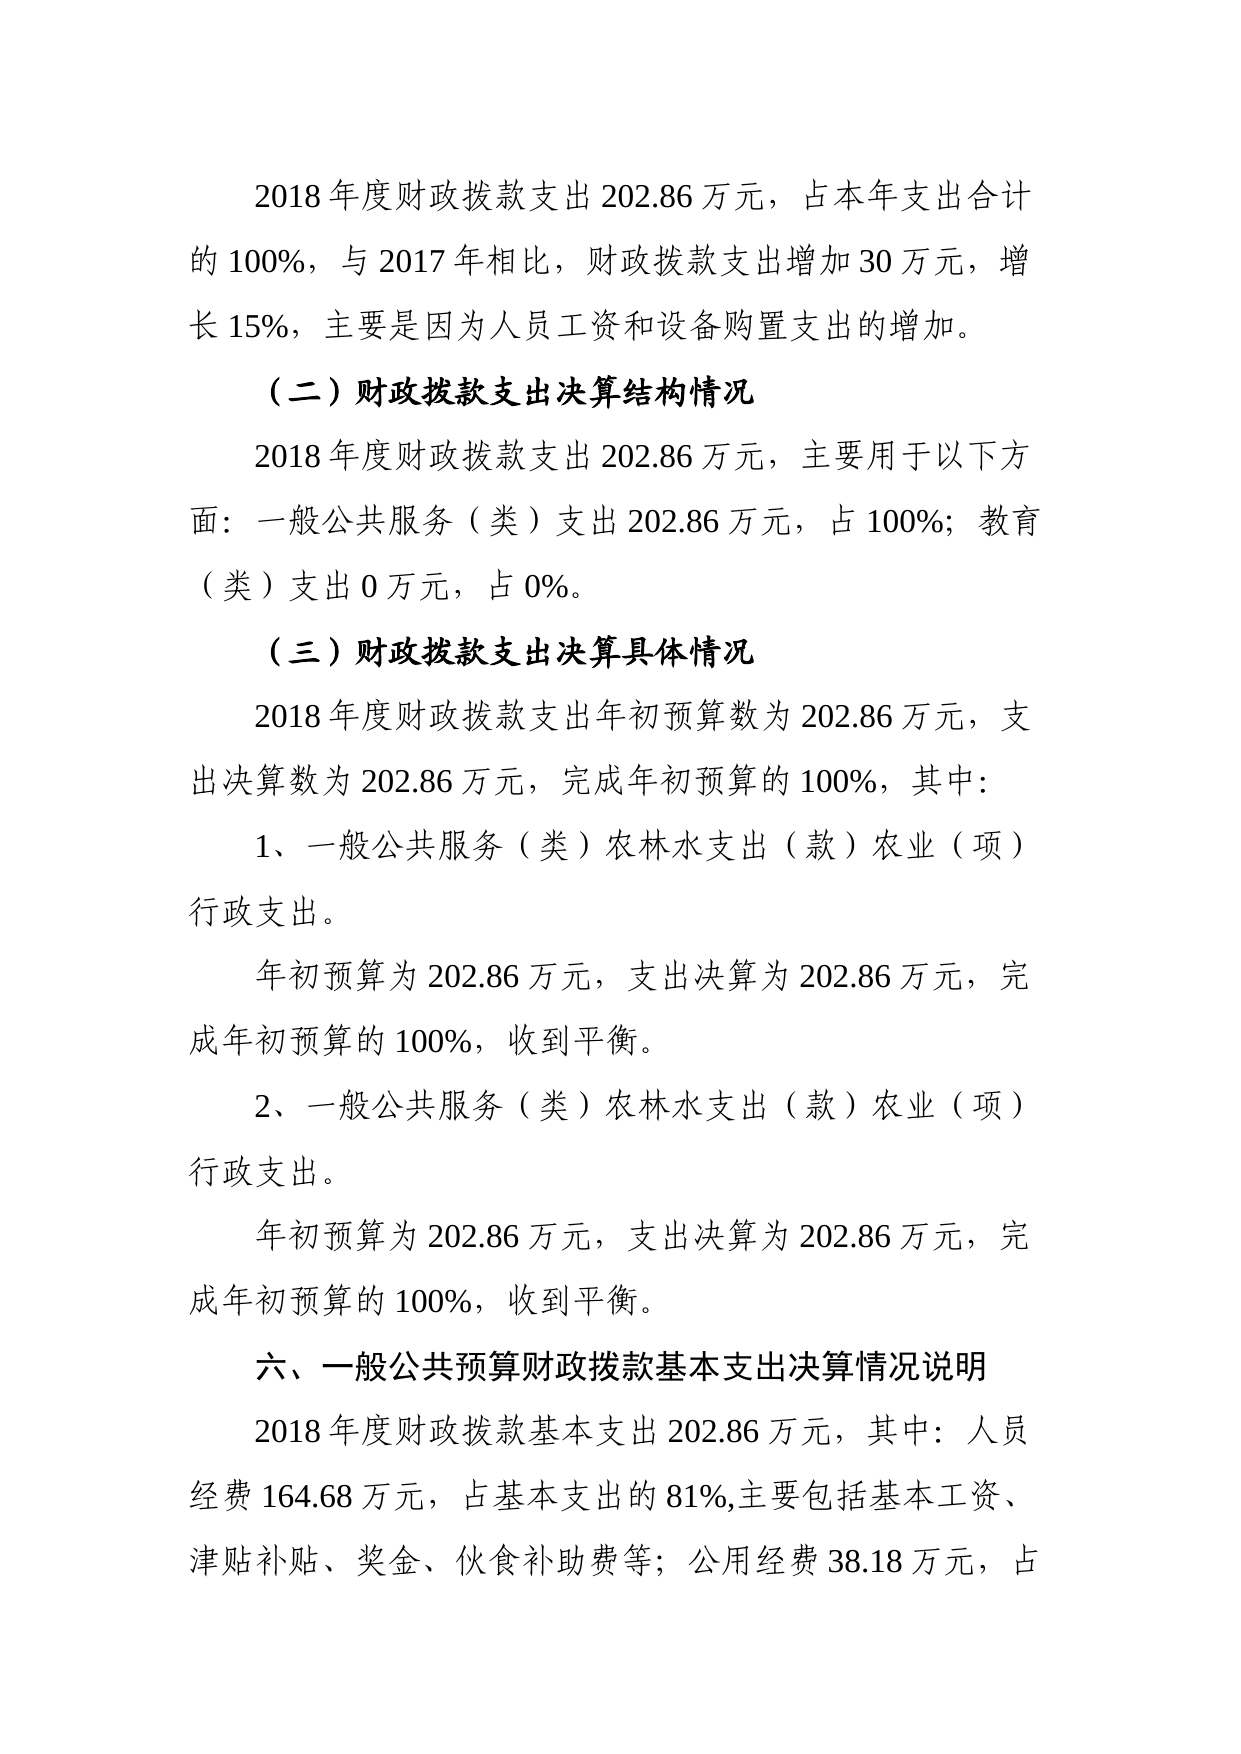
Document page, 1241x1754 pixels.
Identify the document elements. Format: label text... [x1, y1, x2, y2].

text 2、一般公共服务（类）农林水支出（款）农业（项）行政支出。 [187, 1072, 1053, 1202]
text （三）财政拨款支出决算具体情况 [187, 617, 1053, 682]
text 2018年度财政拨款支出202.86万元，占本年支出合计的100%，与2017年相比，财政拨款支出增加30万元，增长15%，主要是因为人员工资和设备购置支出的增加。 [187, 162, 1053, 357]
text 2018年度财政拨款支出年初预算数为202.86万元，支出决算数为202.86万元，完成年初预算的100%，其中： [187, 682, 1053, 812]
text 2018年度财政拨款支出202.86万元，主要用于以下方面：一般公共服务（类）支出202.86万元，占100%；教育（类）支出0万元，占0%。 [187, 422, 1053, 617]
text （二）财政拨款支出决算结构情况 [187, 357, 1053, 422]
text 1、一般公共服务（类）农林水支出（款）农业（项）行政支出。 [187, 812, 1053, 942]
text 年初预算为202.86万元，支出决算为202.86万元，完成年初预算的100%，收到平衡。 [187, 942, 1053, 1072]
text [187, 1397, 1053, 1592]
text 六、一般公共预算财政拨款基本支出决算情况说明 [187, 1332, 1053, 1397]
text 年初预算为202.86万元，支出决算为202.86万元，完成年初预算的100%，收到平衡。 [187, 1202, 1053, 1332]
